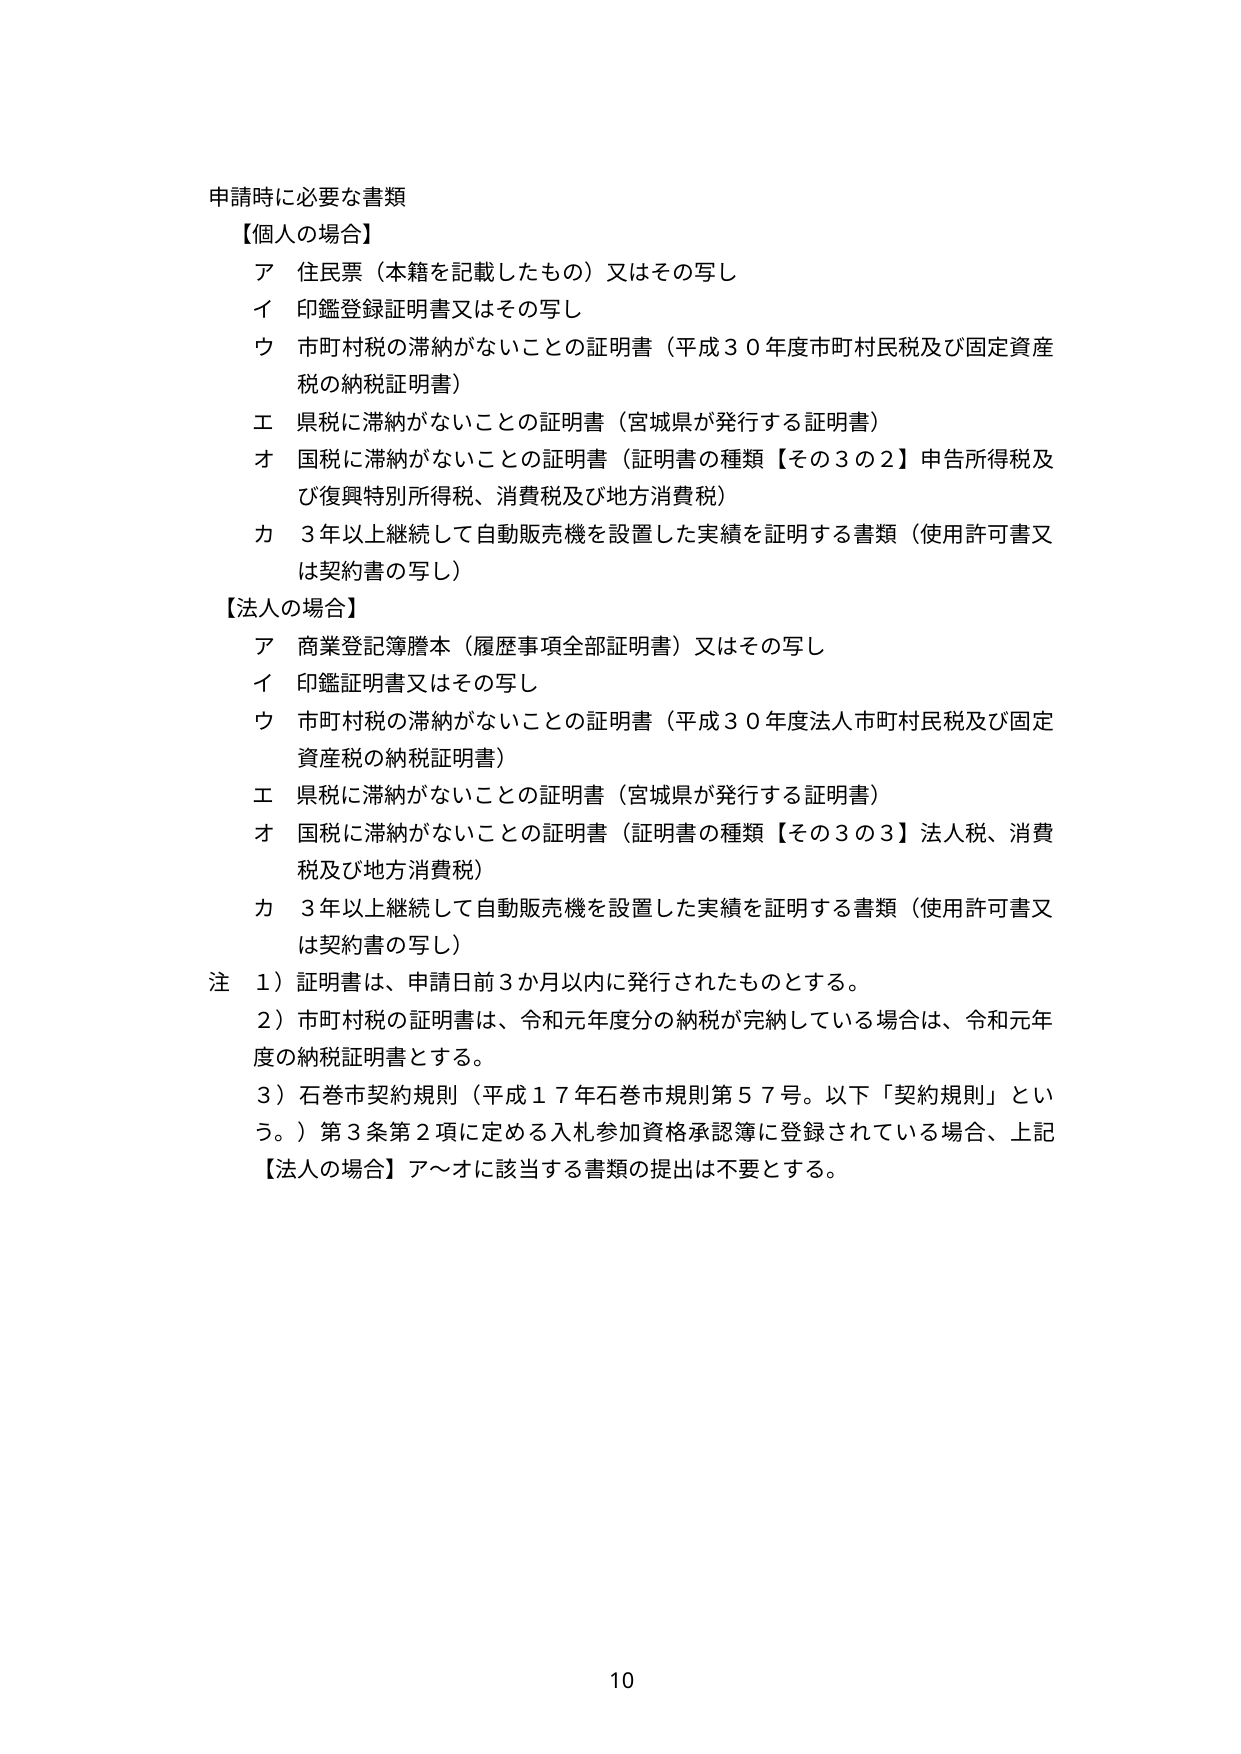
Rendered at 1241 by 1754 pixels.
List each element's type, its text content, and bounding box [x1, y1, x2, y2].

text 【個人の場合】 [208, 215, 1057, 252]
text ア 商業登記簿謄本（履歴事項全部証明書）又はその写し [231, 626, 1057, 663]
text 注 １）証明書は、申請日前３か月以内に発行されたものとする。 [186, 963, 1057, 1000]
text エ 県税に滞納がないことの証明書（宮城県が発行する証明書） [186, 402, 1057, 439]
text オ 国税に滞納がないことの証明書（証明書の種類【その３の３】法人税、消費税及び地方消費税） [186, 813, 1057, 888]
text ２）市町村税の証明書は、令和元年度分の納税が完納している場合は、令和元年度の納税証明書とする。 [253, 1000, 1057, 1075]
text ア 住民票（本籍を記載したもの）又はその写し [231, 252, 1057, 289]
text オ 国税に滞納がないことの証明書（証明書の種類【その３の２】申告所得税及び復興特別所得税、消費税及び地方消費税） [186, 439, 1057, 514]
text イ 印鑑証明書又はその写し [186, 663, 1057, 701]
text ３）石巻市契約規則（平成１７年石巻市規則第５７号。以下「契約規則」という。）第３条第２項に定める入札参加資格承認簿に登録されている場合、上記【法人の場合】ア～オに該当する書類の提出は不要とする。 [253, 1075, 1057, 1187]
text カ ３年以上継続して自動販売機を設置した実績を証明する書類（使用許可書又は契約書の写し） [208, 514, 1057, 589]
text 申請時に必要な書類 [208, 177, 1057, 215]
text カ ３年以上継続して自動販売機を設置した実績を証明する書類（使用許可書又は契約書の写し） [186, 888, 1057, 963]
text エ 県税に滞納がないことの証明書（宮城県が発行する証明書） [186, 776, 1057, 813]
text ウ 市町村税の滞納がないことの証明書（平成３０年度市町村民税及び固定資産税の納税証明書） [186, 327, 1057, 402]
text 【法人の場合】 [186, 589, 1057, 626]
text イ 印鑑登録証明書又はその写し [186, 289, 1057, 327]
text ウ 市町村税の滞納がないことの証明書（平成３０年度法人市町村民税及び固定資産税の納税証明書） [186, 701, 1057, 776]
